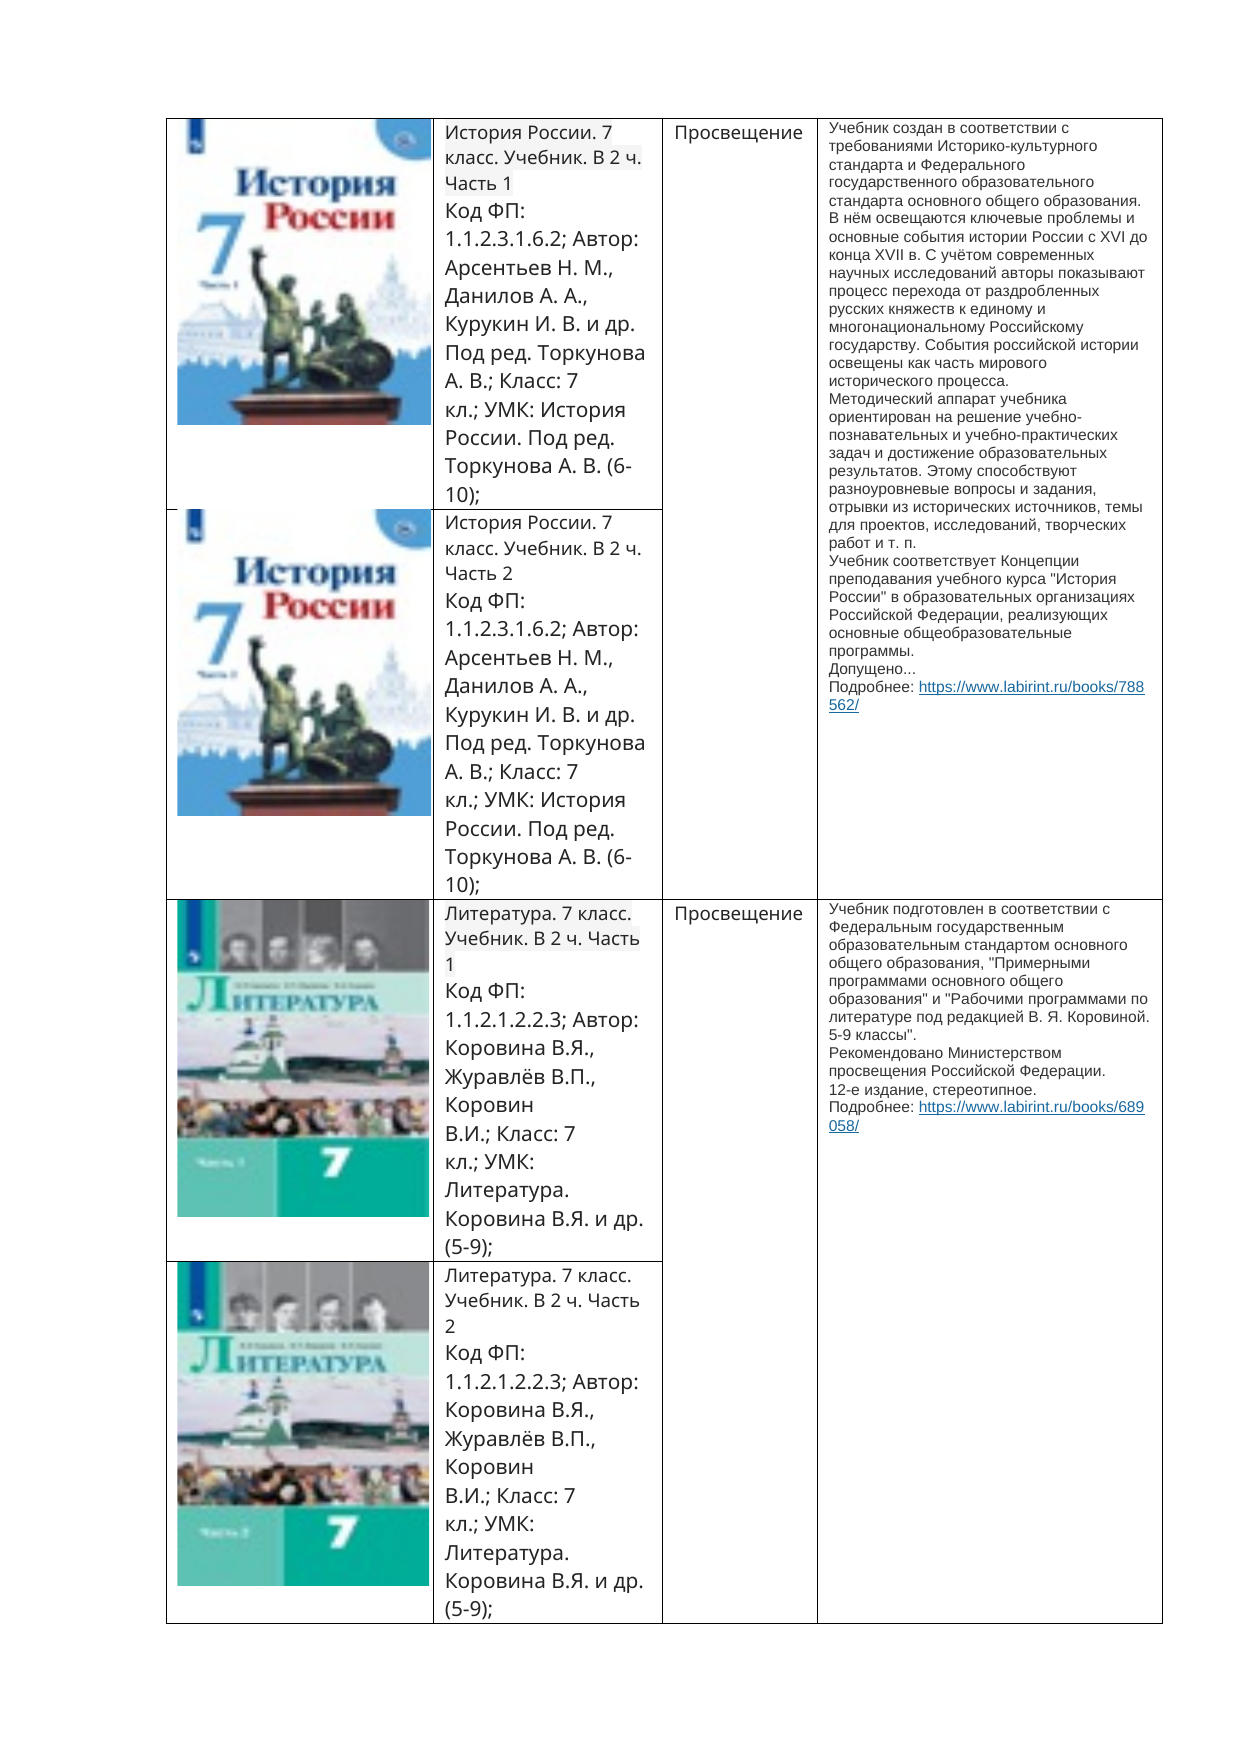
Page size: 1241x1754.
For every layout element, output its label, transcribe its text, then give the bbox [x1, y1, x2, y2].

table_cell Литература. 7 класс. Учебник. В 2 ч. Часть 2 Код ФП: 1.1.2.1.2.2.3; Автор: Коровина В.Я., Журавлёв В.П., Коровин В.И.; Класс: 7 кл.; УМК: Литература. Коровина В.Я. и др. (5-9); [434, 1262, 662, 1623]
picture [177, 900, 430, 1217]
picture [177, 509, 432, 816]
table_cell История России. 7 класс. Учебник. В 2 ч. Часть 1 Код ФП: 1.1.2.3.1.6.2; Автор: Арсентьев Н. М., Данилов А. А., Курукин И. В. и др. Под ред. Торкунова А. В.; Класс: 7 кл.; УМК: История России. Под ред. Торкунова А. В. (6-10); [434, 119, 662, 508]
table_cell [167, 119, 433, 508]
table_cell История России. 7 класс. Учебник. В 2 ч. Часть 2 Код ФП: 1.1.2.3.1.6.2; Автор: Арсентьев Н. М., Данилов А. А., Курукин И. В. и др. Под ред. Торкунова А. В.; Класс: 7 кл.; УМК: История России. Под ред. Торкунова А. В. (6-10); [434, 510, 662, 899]
table_cell Учебник подготовлен в соответствии с Федеральным государственным образовательным стандартом основного общего образования, "Примерными программами основного общего образования" и "Рабочими программами по литературе под редакцией В. Я. Коровиной. 5-9 классы". Рекомендовано Министерством просвещения Российской Федерации. 12-е издание, стереотипное. Подробнее: https://www.labirint.ru/books/689058/ [818, 900, 1162, 1623]
table_cell Просвещение [663, 119, 817, 899]
table_cell [167, 900, 433, 1261]
table_cell Литература. 7 класс. Учебник. В 2 ч. Часть 1 Код ФП: 1.1.2.1.2.2.3; Автор: Коровина В.Я., Журавлёв В.П., Коровин В.И.; Класс: 7 кл.; УМК: Литература. Коровина В.Я. и др. (5-9); [434, 900, 662, 1261]
picture [177, 119, 432, 425]
table_cell Просвещение [663, 900, 817, 1623]
picture [177, 1262, 430, 1586]
table_cell [167, 1262, 433, 1623]
table_cell [167, 510, 433, 899]
table_cell Учебник создан в соответствии с требованиями Историко-культурного стандарта и Федерального государственного образовательного стандарта основного общего образования. В нём освещаются ключевые проблемы и основные события истории России с XVI до конца XVII в. С учётом современных научных исследований авторы показывают процесс перехода от раздробленных русских княжеств к единому и многонациональному Российскому государству. События российской истории освещены как часть мирового исторического процесса. Методический аппарат учебника ориентирован на решение учебно-познавательных и учебно-практических задач и достижение образовательных результатов. Этому способствуют разноуровневые вопросы и задания, отрывки из исторических источников, темы для проектов, исследований, творческих работ и т. п. Учебник соответствует Концепции преподавания учебного курса "История России" в образовательных организациях Российской Федерации, реализующих основные общеобразовательные программы. Допущено... Подробнее: https://www.labirint.ru/books/788562/ [818, 119, 1162, 899]
